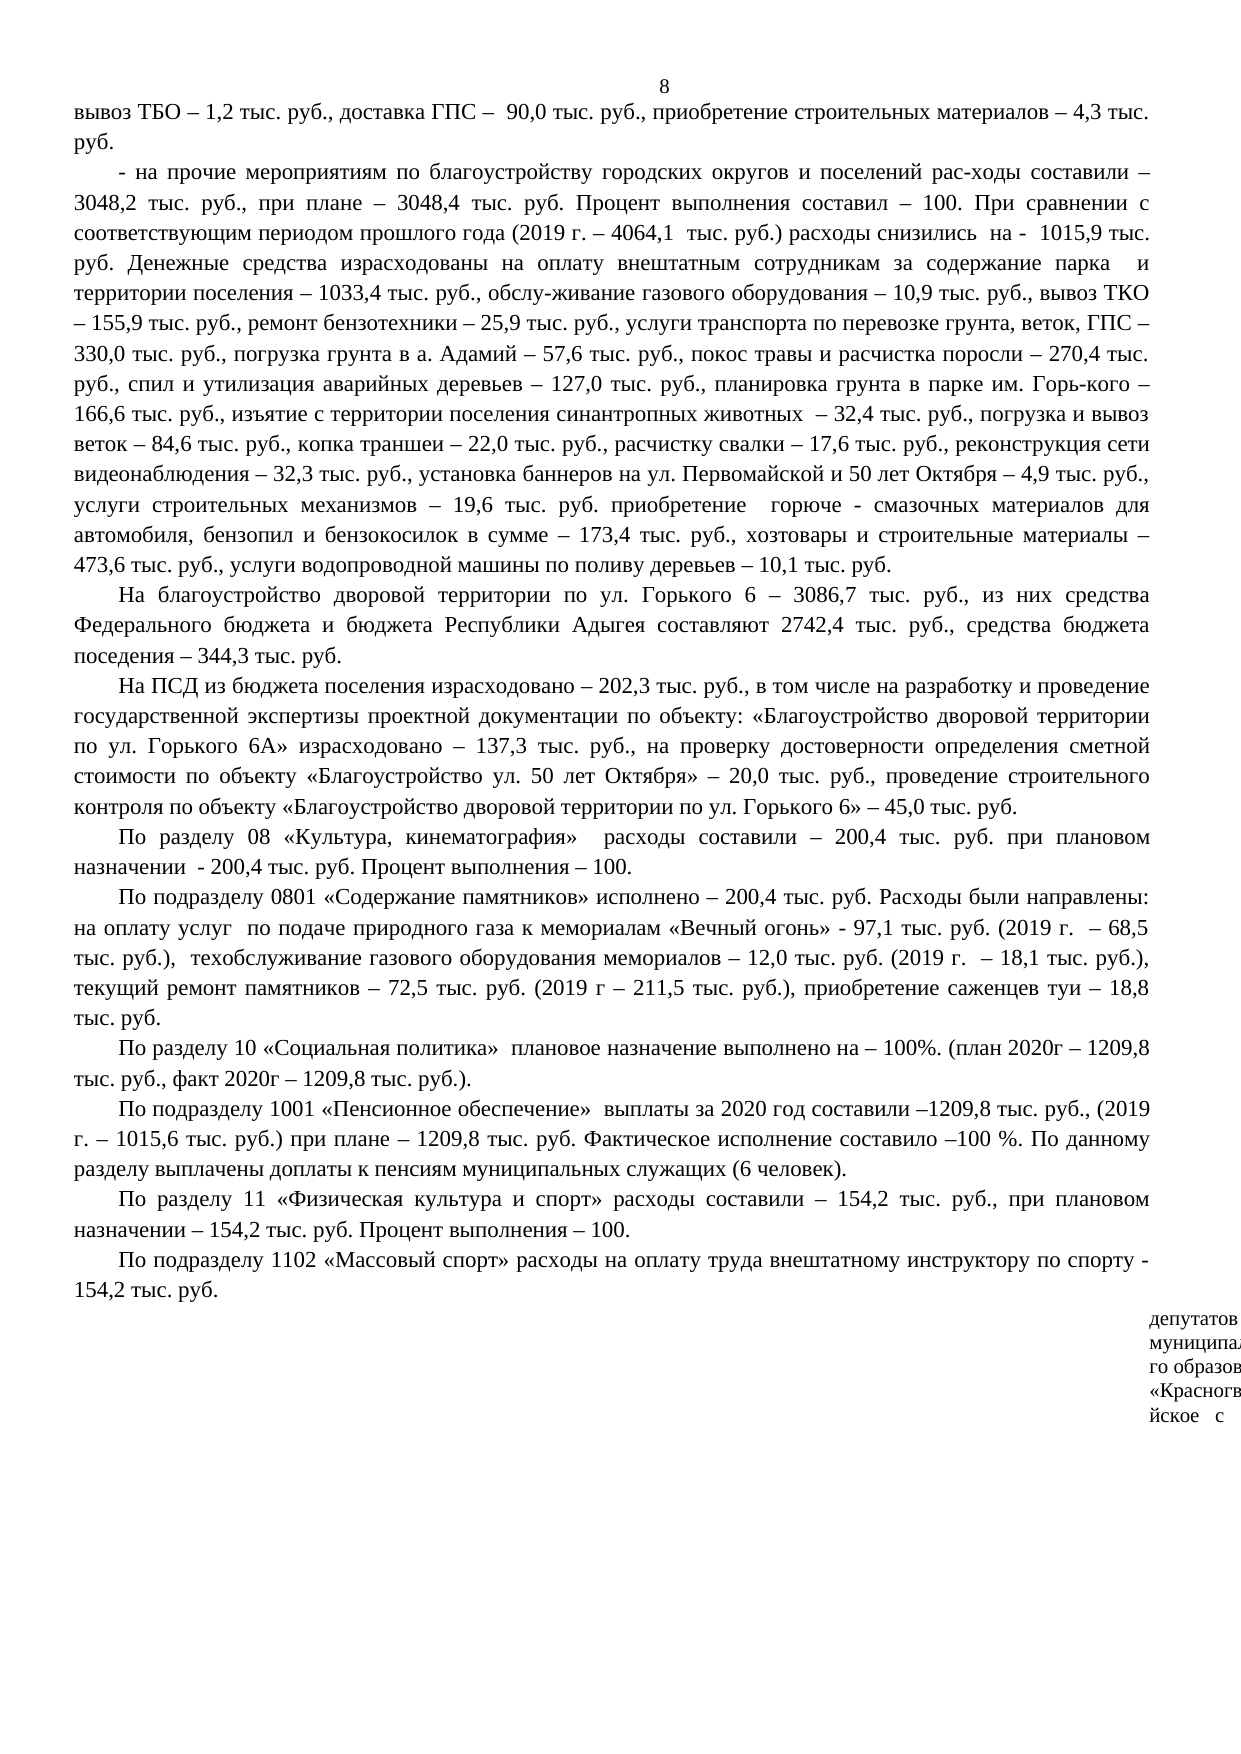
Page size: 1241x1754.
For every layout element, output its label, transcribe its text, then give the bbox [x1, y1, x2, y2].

text По подразделу 1001 «Пенсионное обеспечение» выплаты за 2020 год составили –1209,8 тыс. руб., (2019 г. – 1015,6 тыс. руб.) при плане – 1209,8 тыс. руб. Фактическое исполнение составило –100 %. По данному разделу выплачены доплаты к пенсиям муниципальных служащих (6 человек). [74, 1095, 1152, 1182]
text депутатов [1149, 1306, 1240, 1330]
text На ПСД из бюджета поселения израсходовано – 202,3 тыс. руб., в том числе на разработку и проведение государственной экспертизы проектной документации по объекту: «Благоустройство дворовой территории по ул. Горького 6А» израсходовано – 137,3 тыс. руб., на проверку достоверности определения сметной стоимости по объекту «Благоустройство ул. 50 лет Октября» – 20,0 тыс. руб., проведение строительного контроля по объекту «Благоустройство дворовой территории по ул. Горького 6» – 45,0 тыс. руб. [74, 672, 1152, 819]
text По разделу 11 «Физическая культура и спорт» расходы составили – 154,2 тыс. руб., при плановом назначении – 154,2 тыс. руб. Процент выполнения – 100. [74, 1185, 1152, 1242]
text По разделу 10 «Социальная политика» плановое назначение выполнено на – 100%. (план 2020г – 1209,8 тыс. руб., факт 2020г – 1209,8 тыс. руб.). [74, 1034, 1152, 1091]
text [74, 98, 1152, 154]
text муниципального образования [1149, 1330, 1240, 1378]
text По разделу 08 «Культура, кинематография» расходы составили – 200,4 тыс. руб. при плановом назначении - 200,4 тыс. руб. Процент выполнения – 100. [74, 823, 1152, 879]
text По подразделу 0801 «Содержание памятников» исполнено – 200,4 тыс. руб. Расходы были направлены: на оплату услуг по подаче природного газа к мемориалам «Вечный огонь» - 97,1 тыс. руб. (2019 г. – 68,5 тыс. руб.), техобслуживание газового оборудования мемориалов – 12,0 тыс. руб. (2019 г. – 18,1 тыс. руб.), текущий ремонт памятников – 72,5 тыс. руб. (2019 г – 211,5 тыс. руб.), приобретение саженцев туи – 18,8 тыс. руб. [74, 883, 1152, 1031]
text На благоустройство дворовой территории по ул. Горького 6 – 3086,7 тыс. руб., из них средства Федерального бюджета и бюджета Республики Адыгея составляют 2742,4 тыс. руб., средства бюджета поседения – 344,3 тыс. руб. [74, 581, 1152, 668]
text «Красногвардейское с [1149, 1378, 1240, 1427]
text - на прочие мероприятиям по благоустройству городских округов и поселений рас-ходы составили – 3048,2 тыс. руб., при плане – 3048,4 тыс. руб. Процент выполнения составил – 100. При сравнении с соответствующим периодом прошлого года (2019 г. – 4064,1 тыс. руб.) расходы снизились на - 1015,9 тыс. руб. Денежные средства израсходованы на оплату внештатным сотрудникам за содержание парка и территории поселения – 1033,4 тыс. руб., обслу-живание газового оборудования – 10,9 тыс. руб., вывоз ТКО – 155,9 тыс. руб., ремонт бензотехники – 25,9 тыс. руб., услуги транспорта по перевозке грунта, веток, ГПС – 330,0 тыс. руб., погрузка грунта в а. Адамий – 57,6 тыс. руб., покос травы и расчистка поросли – 270,4 тыс. руб., спил и утилизация аварийных деревьев – 127,0 тыс. руб., планировка грунта в парке им. Горь-кого – 166,6 тыс. руб., изъятие с территории поселения синантропных животных – 32,4 тыс. руб., погрузка и вывоз веток – 84,6 тыс. руб., копка траншеи – 22,0 тыс. руб., расчистку свалки – 17,6 тыс. руб., реконструкция сети видеонаблюдения – 32,3 тыс. руб., установка баннеров на ул. Первомайской и 50 лет Октября – 4,9 тыс. руб., услуги строительных механизмов – 19,6 тыс. руб. приобретение горюче - смазочных материалов для автомобиля, бензопил и бензокосилок в сумме – 173,4 тыс. руб., хозтовары и строительные материалы – 473,6 тыс. руб., услуги водопроводной машины по поливу деревьев – 10,1 тыс. руб. [74, 158, 1152, 577]
text По подразделу 1102 «Массовый спорт» расходы на оплату труда внештатному инструктору по спорту - 154,2 тыс. руб. [74, 1246, 1152, 1302]
